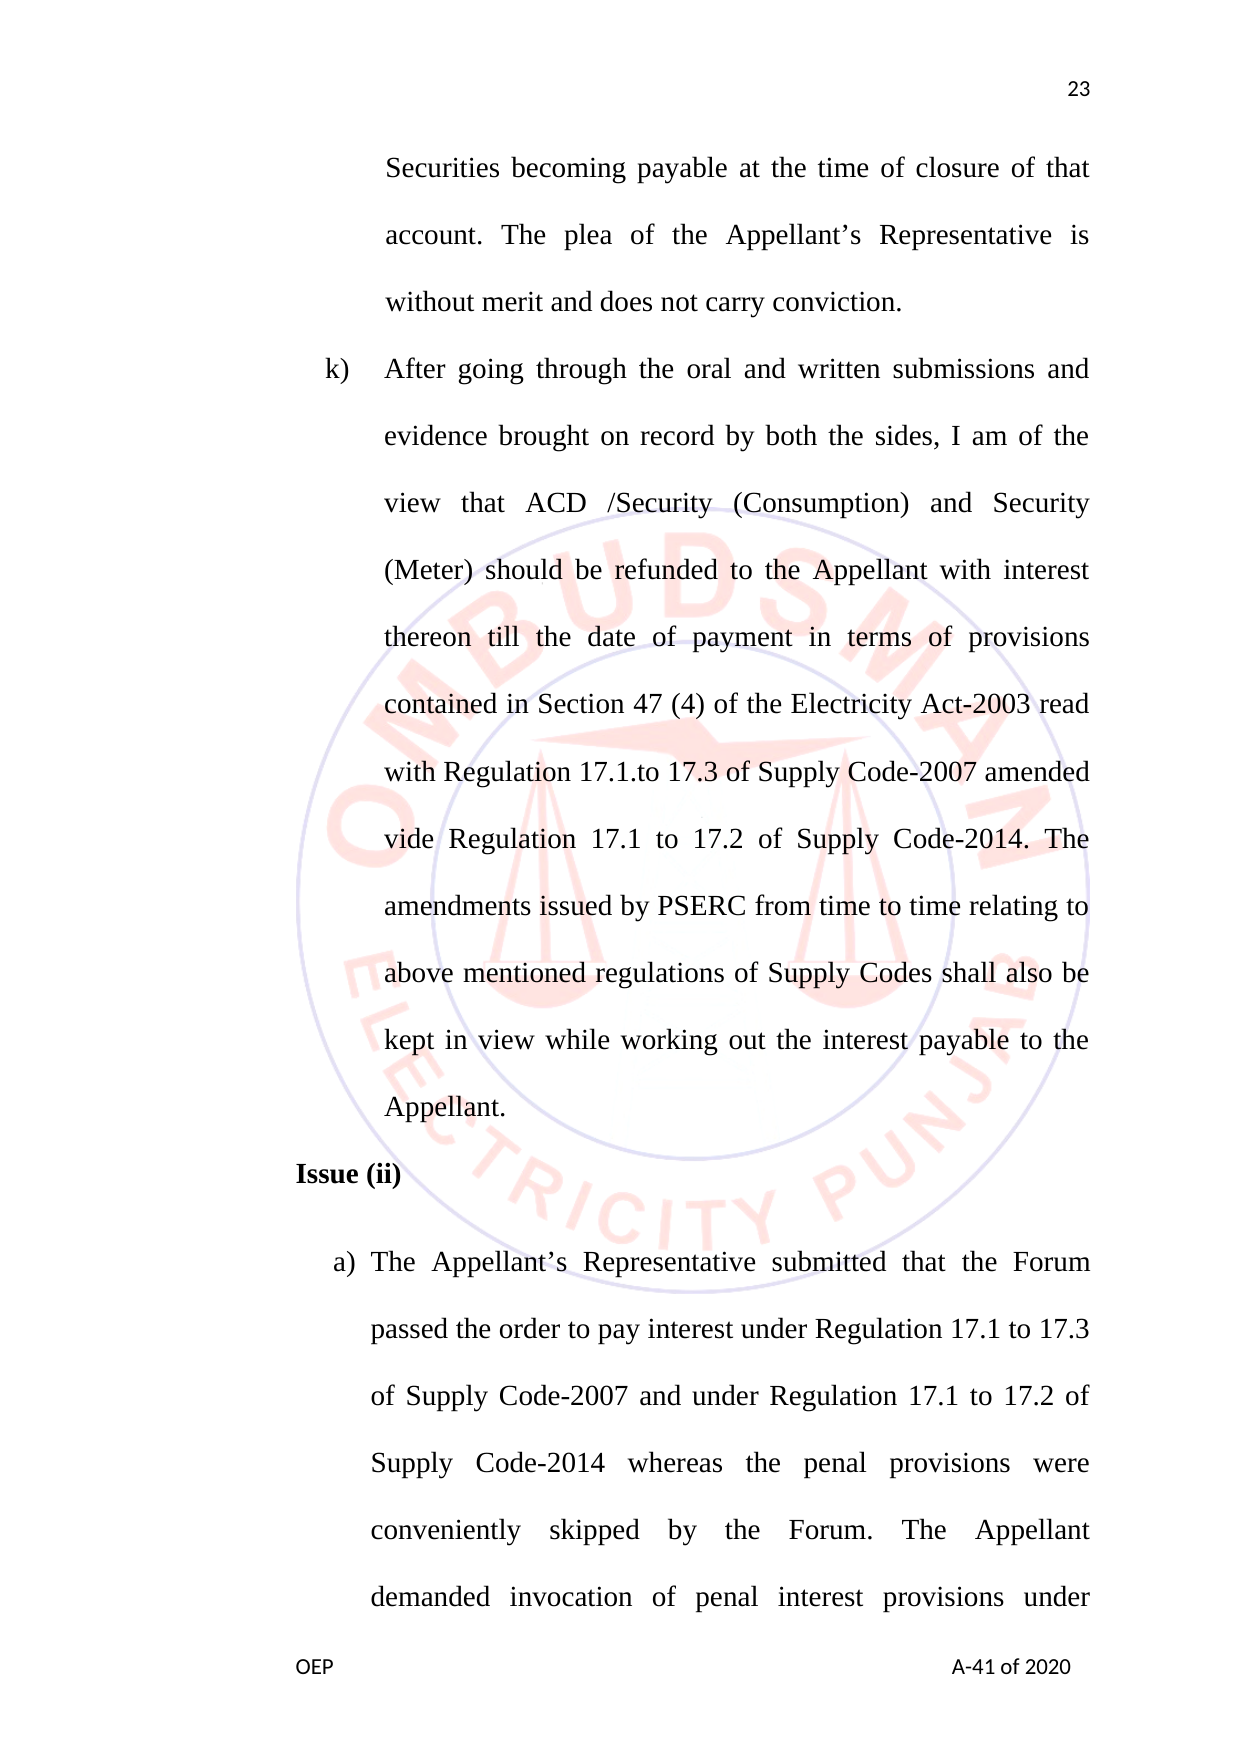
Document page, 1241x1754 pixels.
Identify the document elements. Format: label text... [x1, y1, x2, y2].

text Issue (ii) [295, 1156, 1090, 1190]
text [295, 150, 1090, 318]
list After going through the oral and written submissions and evidence brought on record by both the sides, I am of the view that ACD /Security (Consumption) and Security (Meter) should be refunded to the Appellant with interest thereon till the date of payment in terms of provisions contained in Section 47 (4) of the Electricity Act-2003 read with Regulation 17.1.to 17.3 of Supply Code-2007 amended vide Regulation 17.1 to 17.2 of Supply Code-2014. The amendments issued by PSERC from time to time relating to above mentioned regulations of Supply Codes shall also be kept in view while working out the interest payable to the Appellant. [325, 351, 1090, 1123]
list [333, 1244, 1090, 1613]
